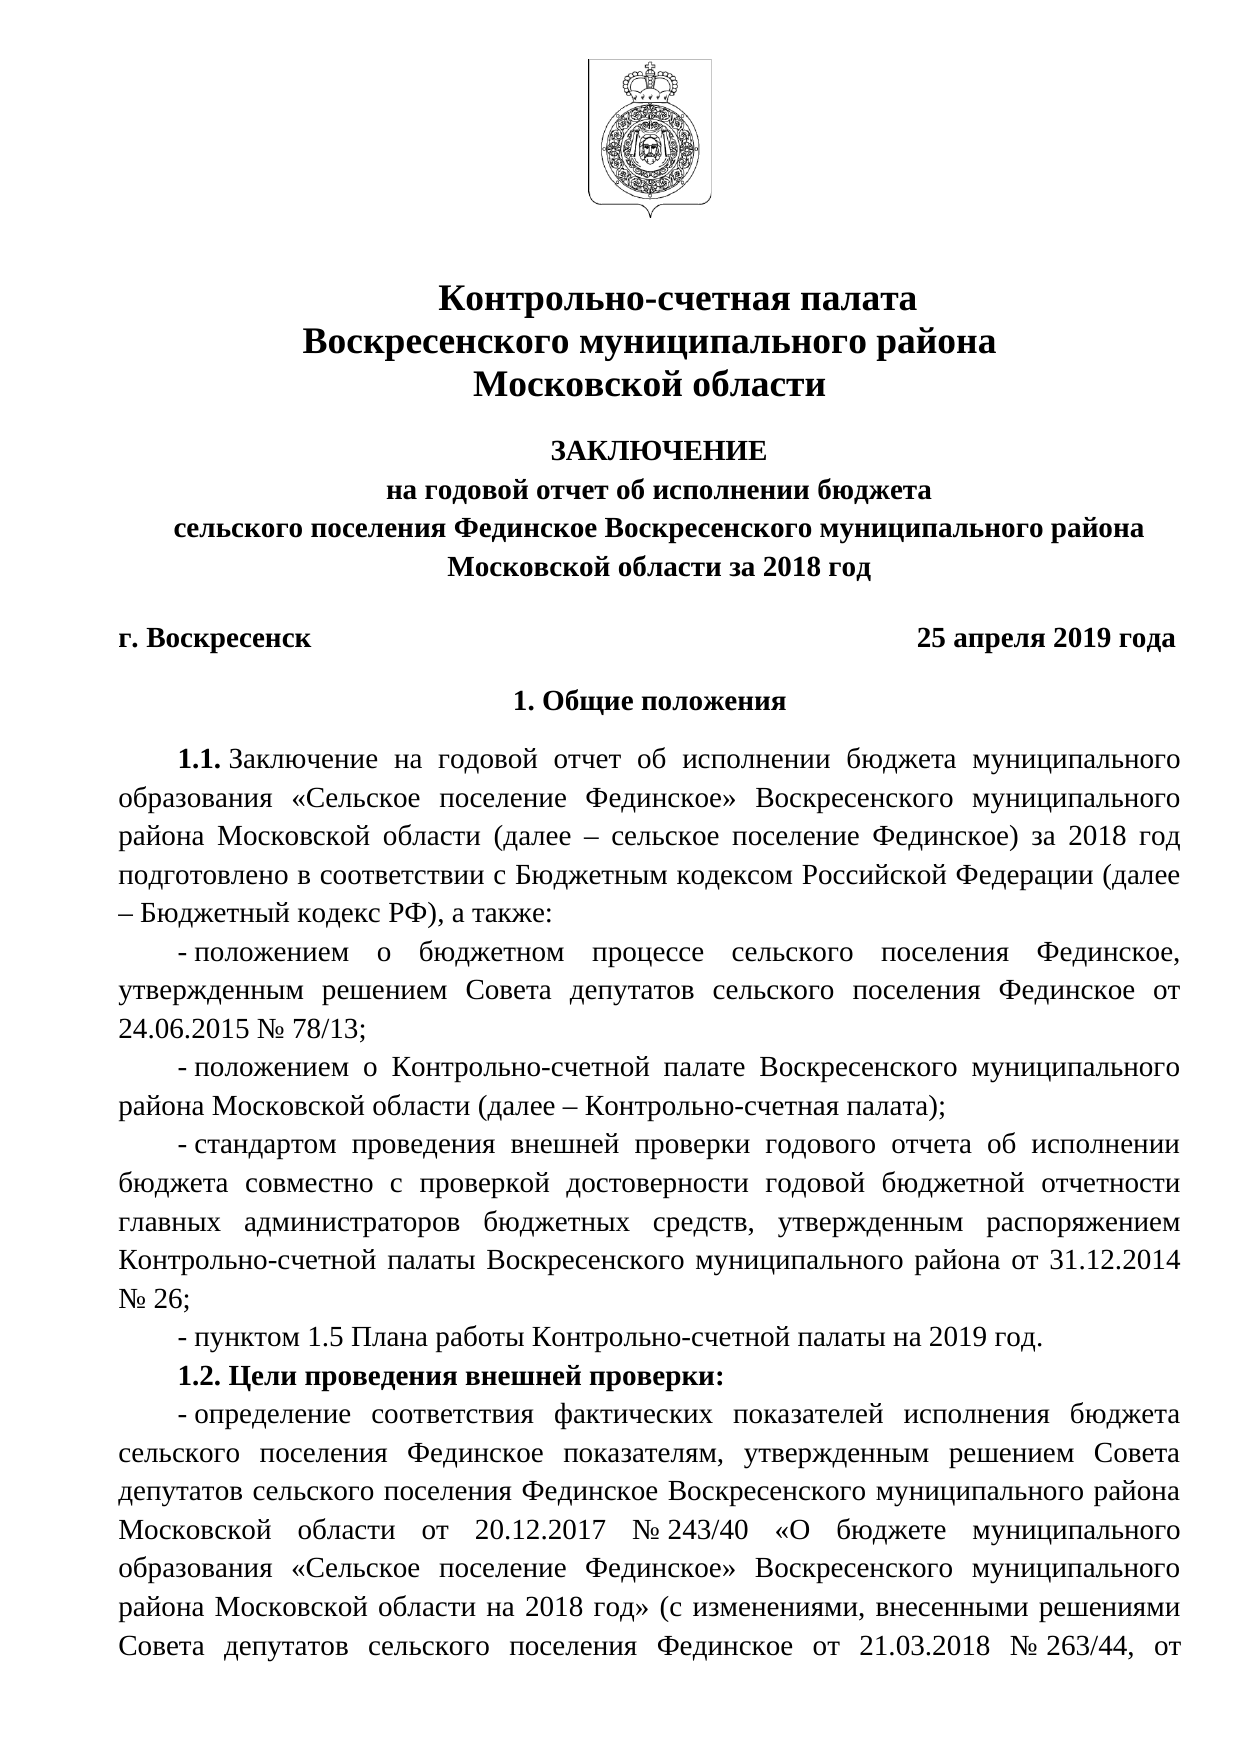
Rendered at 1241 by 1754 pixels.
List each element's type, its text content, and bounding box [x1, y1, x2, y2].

table_header ЗАКЛЮЧЕНИЕ на годовой отчет об исполнении бюджета сельского поселения Фединское Воскресенского муниципального района Московской области за 2018 год [147, 433, 1170, 620]
text 1.2. Цели проведения внешней проверки: [118, 1358, 1181, 1391]
text 1.1. Заключение на годовой отчет об исполнении бюджета муниципального образования «Сельское поселение Фединское» Воскресенского муниципального района Московской области (далее – сельское поселение Фединское) за 2018 год подготовлено в соответствии с Бюджетным кодексом Российской Федерации (далее – Бюджетный кодекс РФ), а также: [118, 741, 1181, 929]
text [118, 1396, 1181, 1661]
text - стандартом проведения внешней проверки годового отчета об исполнении бюджета совместно с проверкой достоверности годовой бюджетной отчетности главных администраторов бюджетных средств, утвержденным распоряжением Контрольно-счетной палаты Воскресенского муниципального района от 31.12.2014 № 26; [118, 1127, 1181, 1314]
list 1. Общие положения [118, 683, 1181, 716]
title Московской области [118, 361, 1181, 404]
picture [588, 59, 712, 218]
text - пунктом 1.5 Плана работы Контрольно-счетной палаты на 2019 год. [118, 1319, 1181, 1353]
text - положением о Контрольно-счетной палате Воскресенского муниципального района Московской области (далее – Контрольно-счетная палата); [118, 1049, 1181, 1122]
text - положением о бюджетном процессе сельского поселения Фединское, утвержденным решением Совета депутатов сельского поселения Фединское от 24.06.2015 № 78/13; [118, 934, 1181, 1044]
title Контрольно-счетная палата [118, 275, 1181, 318]
title Воскресенского муниципального района [118, 318, 1181, 361]
text г. Воскресенск 25 апреля 2019 года [118, 620, 1181, 654]
